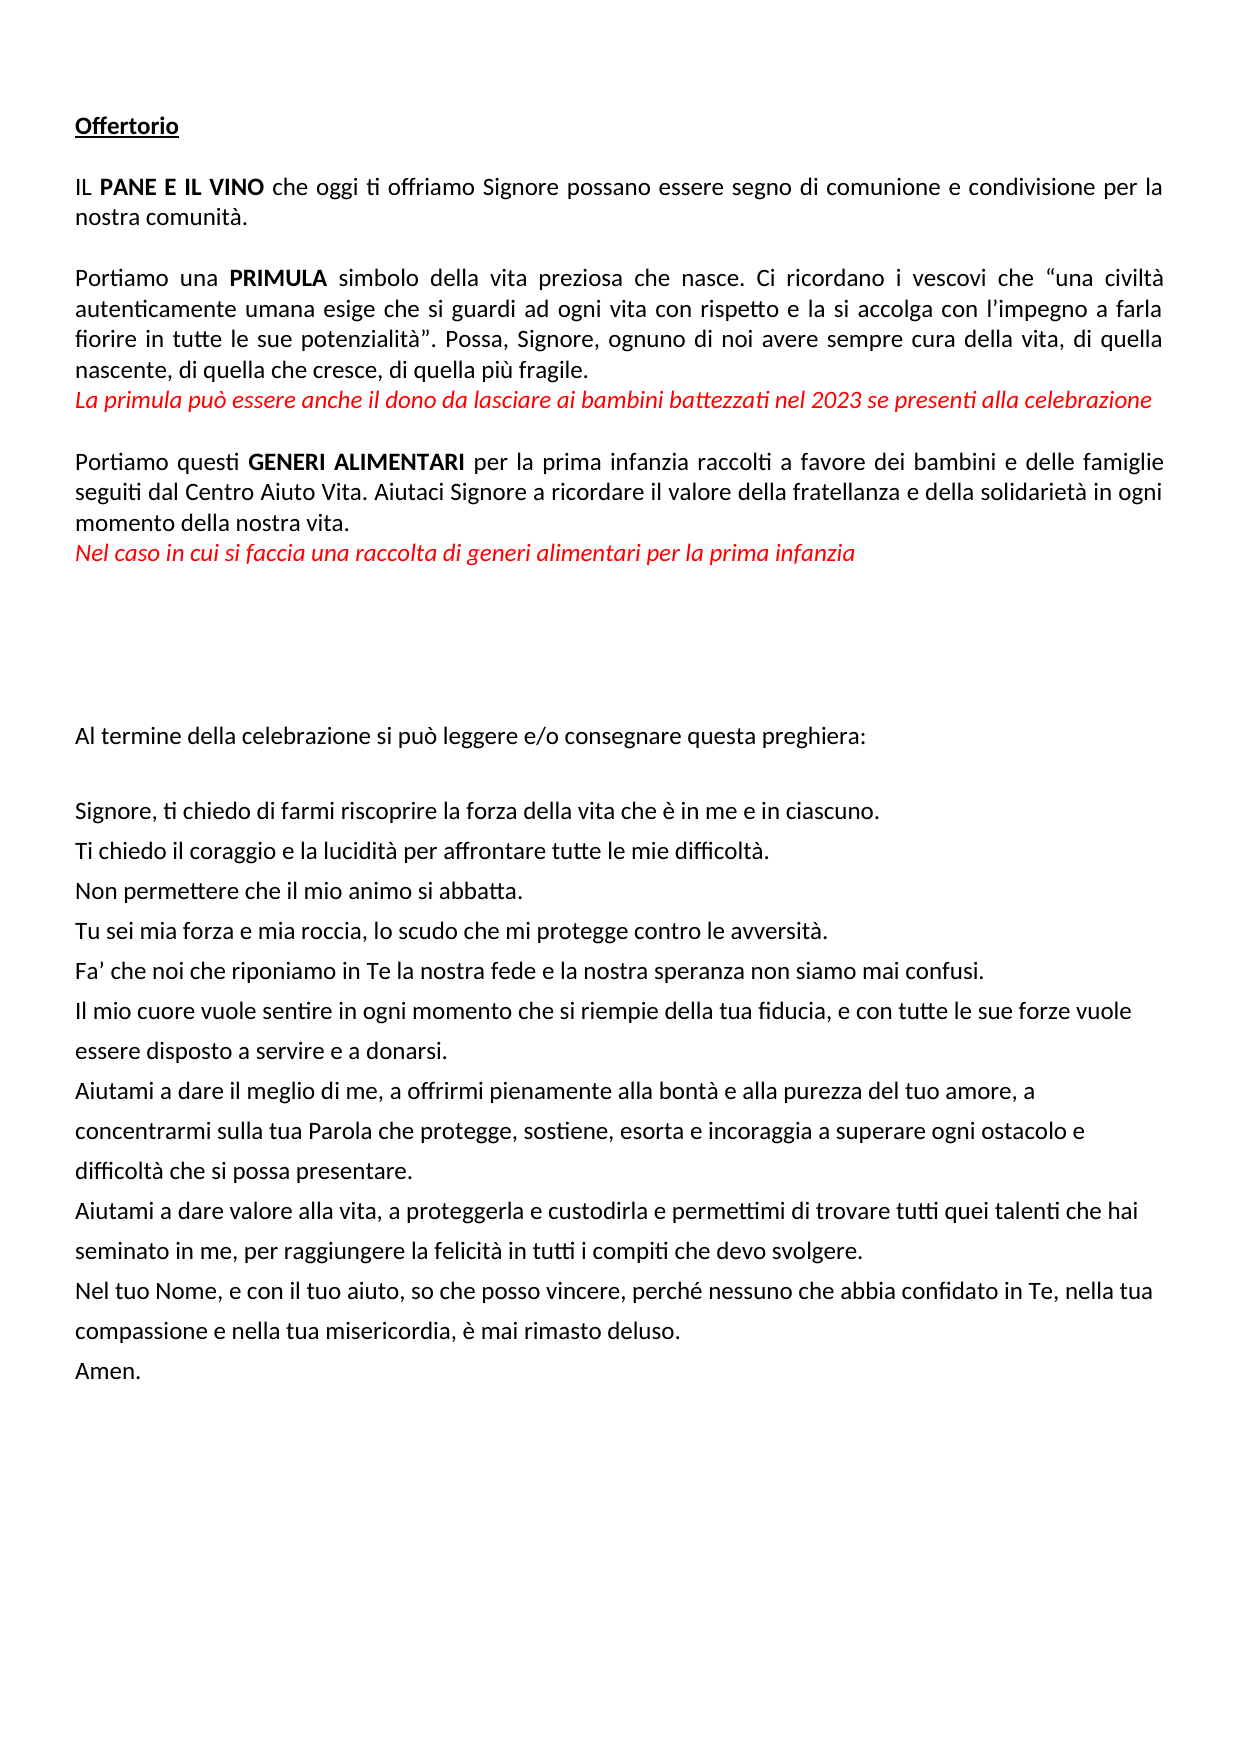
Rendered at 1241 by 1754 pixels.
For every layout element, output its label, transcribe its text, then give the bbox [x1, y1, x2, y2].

text Al termine della celebrazione si può leggere e/o consegnare questa preghiera: [75, 720, 1165, 751]
text Portiamo questi GENERI ALIMENTARI per la prima infanzia raccolti a favore dei bambini e delle famiglie seguiti dal Centro Aiuto Vita. Aiutaci Signore a ricordare il valore della fratellanza e della solidarietà in ogni momento della nostra vita. [75, 446, 1165, 537]
text Ti chiedo il coraggio e la lucidità per affrontare tutte le mie difficoltà. [75, 826, 1165, 866]
text Signore, ti chiedo di farmi riscoprire la forza della vita che è in me e in ciascuno. [75, 786, 1165, 826]
text IL PANE E IL VINO che oggi ti offriamo Signore possano essere segno di comunione e condivisione per la nostra comunità. [75, 171, 1165, 232]
text Amen. [75, 1346, 1165, 1386]
text Aiutami a dare valore alla vita, a proteggerla e custodirla e permettimi di trovare tutti quei talenti che hai seminato in me, per raggiungere la felicità in tutti i compiti che devo svolgere. [75, 1186, 1165, 1266]
text Non permettere che il mio animo si abbatta. [75, 866, 1165, 906]
text Fa’ che noi che riponiamo in Te la nostra fede e la nostra speranza non siamo mai confusi. [75, 946, 1165, 986]
text Portiamo una PRIMULA simbolo della vita preziosa che nasce. Ci ricordano i vescovi che “una civiltà autenticamente umana esige che si guardi ad ogni vita con rispetto e la si accolga con l’impegno a farla fiorire in tutte le sue potenzialità”. Possa, Signore, ognuno di noi avere sempre cura della vita, di quella nascente, di quella che cresce, di quella più fragile. [75, 263, 1165, 385]
text Nel caso in cui si faccia una raccolta di generi alimentari per la prima infanzia [75, 537, 1165, 568]
text Nel tuo Nome, e con il tuo aiuto, so che posso vincere, perché nessuno che abbia confidato in Te, nella tua compassione e nella tua misericordia, è mai rimasto deluso. [75, 1266, 1165, 1346]
text La primula può essere anche il dono da lasciare ai bambini battezzati nel 2023 se presenti alla celebrazione [75, 385, 1165, 415]
text Aiutami a dare il meglio di me, a offrirmi pienamente alla bontà e alla purezza del tuo amore, a concentrarmi sulla tua Parola che protegge, sostiene, esorta e incoraggia a superare ogni ostacolo e difficoltà che si possa presentare. [75, 1066, 1165, 1186]
text Tu sei mia forza e mia roccia, lo scudo che mi protegge contro le avversità. [75, 906, 1165, 946]
text Il mio cuore vuole sentire in ogni momento che si riempie della tua fiducia, e con tutte le sue forze vuole essere disposto a servire e a donarsi. [75, 986, 1165, 1066]
text Offertorio [75, 110, 1165, 141]
